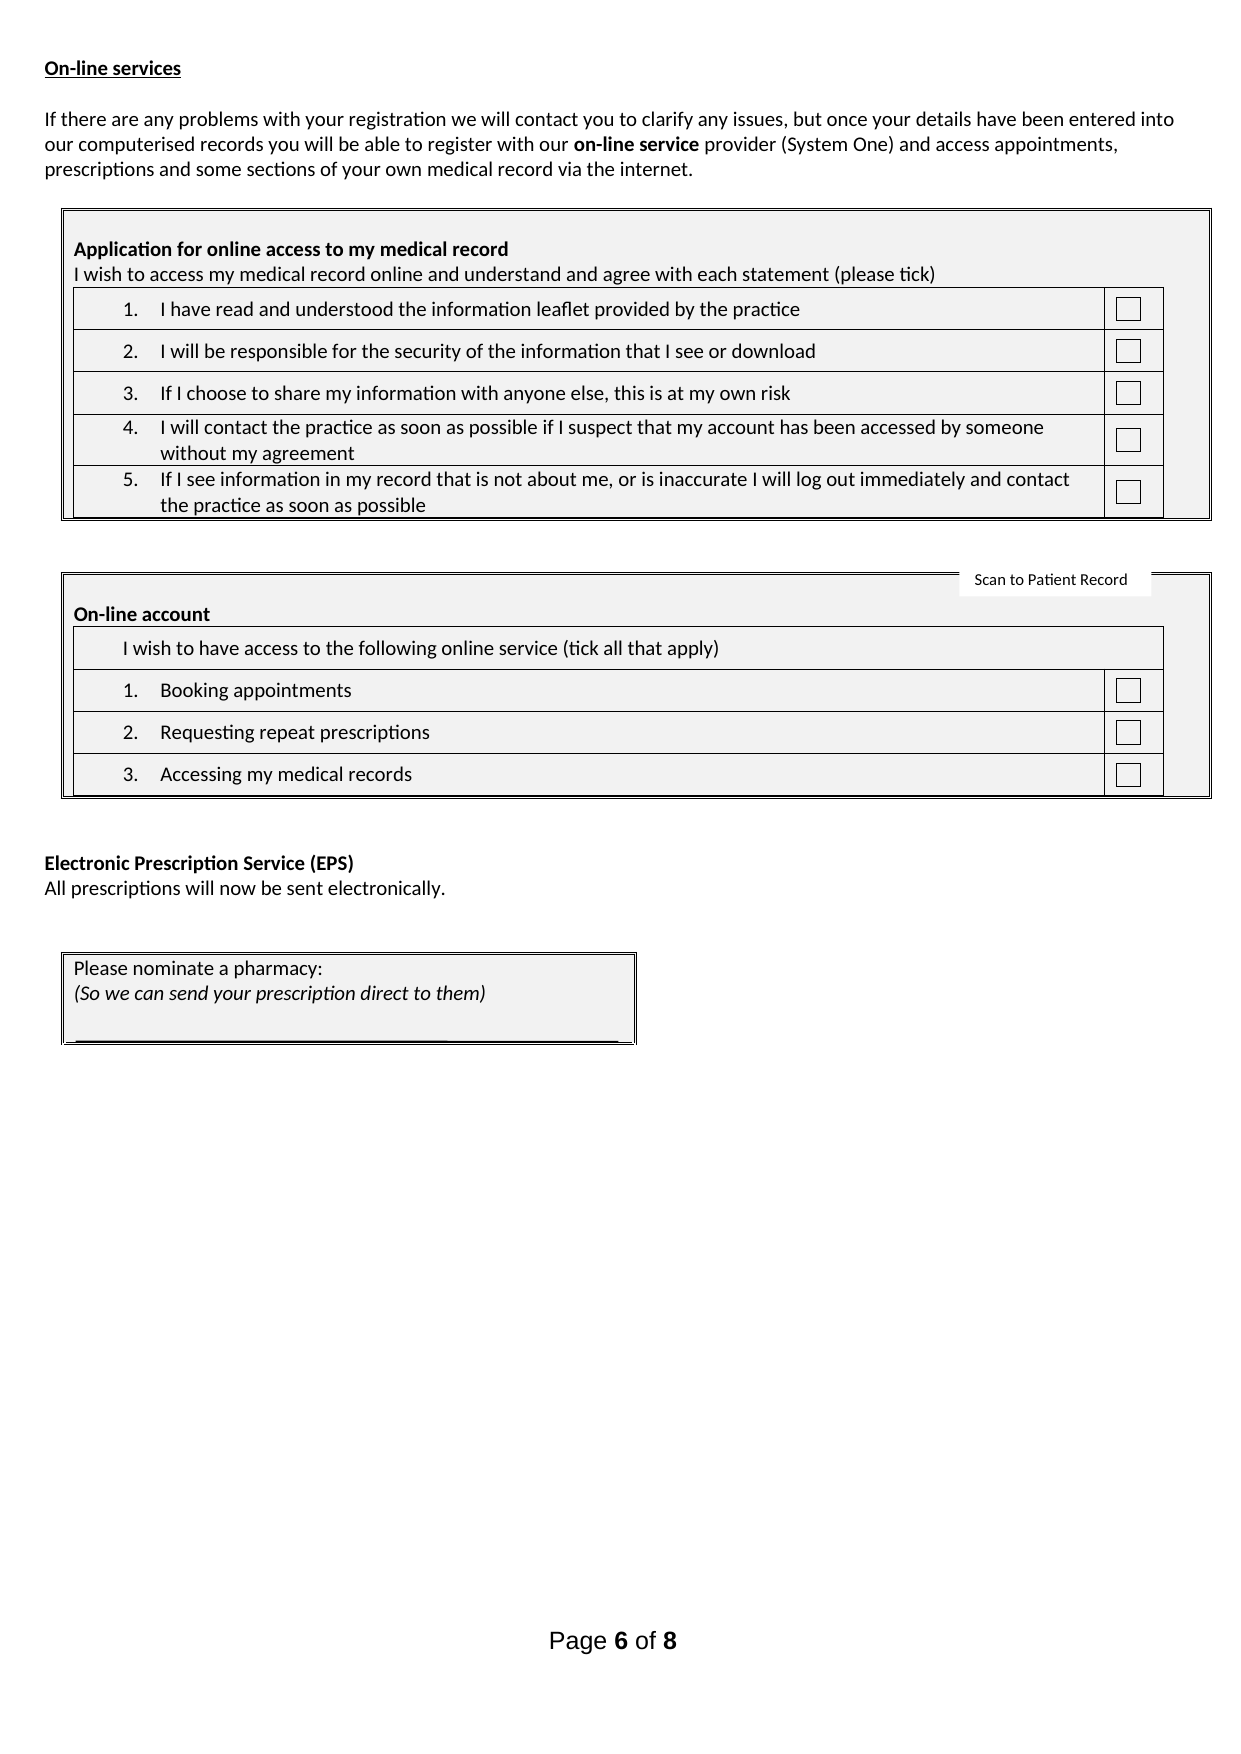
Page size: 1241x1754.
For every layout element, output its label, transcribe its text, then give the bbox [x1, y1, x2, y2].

text If there are any problems with your registration we will contact you to clarify any issues, but once your details have been entered into our computerised records you will be able to register with our on-line service provider (System One) and access appointments, prescriptions and some sections of your own medical record via the internet. [44, 106, 1181, 182]
text Electronic Prescription Service (EPS) [44, 850, 1181, 876]
table_header On-line account [64, 575, 1209, 796]
text All prescriptions will now be sent electronically. [44, 876, 1181, 901]
text On-line services [44, 55, 1181, 80]
table_header Application for online access to my medical record I wish to access my medical record online and understand and agree with each statement (please tick) [64, 211, 1209, 518]
table_header Please nominate a pharmacy: (So we can send your prescription direct to them) [64, 955, 634, 1042]
